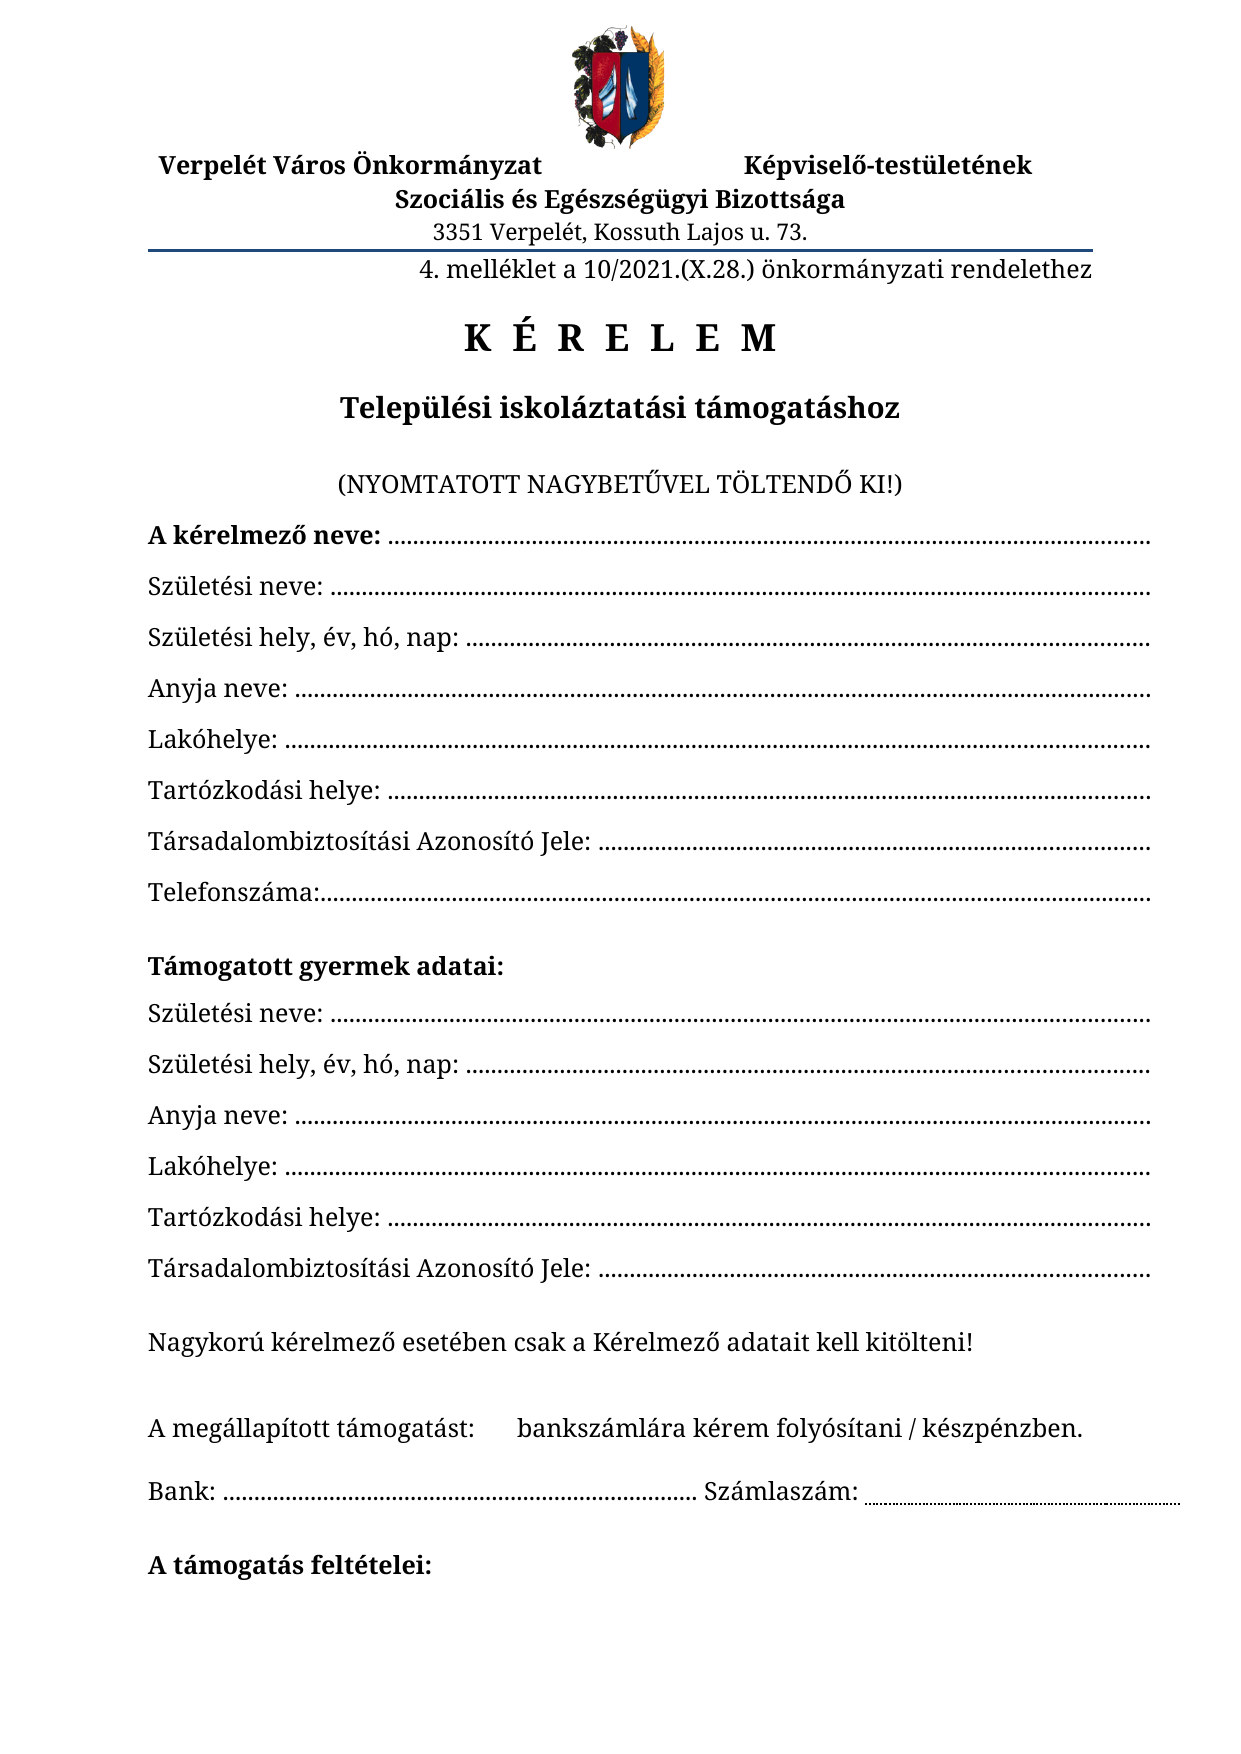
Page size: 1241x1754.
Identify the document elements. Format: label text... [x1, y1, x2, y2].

text Születési hely, év, hó, nap: [148, 620, 1093, 654]
text Tartózkodási helye: [148, 773, 1093, 807]
text Társadalombiztosítási Azonosító Jele: [148, 1251, 1093, 1285]
text (NYOMTATOTT NAGYBETŰVEL TÖLTENDŐ KI!) [148, 467, 1093, 501]
text Lakóhelye: [148, 1149, 1093, 1183]
text Születési neve: [148, 569, 1093, 603]
text A kérelmező neve: [148, 518, 1093, 552]
subtitle KÉRELEM [148, 311, 1093, 362]
text Társadalombiztosítási Azonosító Jele: [148, 824, 1093, 858]
text Születési hely, év, hó, nap: [148, 1047, 1093, 1081]
picture [570, 25, 664, 147]
text Verpelét Város Önkormányzat Képviselő-testületének [148, 148, 1093, 182]
text Tartózkodási helye: [148, 1200, 1093, 1234]
text Anyja neve: [148, 671, 1093, 705]
text A támogatás feltételei: [148, 1548, 1093, 1582]
text Születési neve: [148, 996, 1093, 1029]
text Lakóhelye: [148, 722, 1093, 756]
text Bank: ............................................................................ Számlaszám: [148, 1474, 1137, 1508]
text 3351 Verpelét, Kossuth Lajos u. 73. [148, 216, 1093, 249]
text Telefonszáma: [148, 875, 1093, 909]
text Támogatott gyermek adatai: [148, 949, 1093, 983]
text A megállapított támogatást: bankszámlára kérem folyósítani / készpénzben. [148, 1410, 1137, 1444]
text Nagykorú kérelmező esetében csak a Kérelmező adatait kell kitölteni! [148, 1325, 1093, 1359]
text Anyja neve: [148, 1098, 1093, 1132]
text Szociális és Egészségügyi Bizottsága [148, 182, 1093, 216]
text 4. melléklet a 10/2021.(X.28.) önkormányzati rendelethez [148, 252, 1093, 286]
text Települési iskoláztatási támogatáshoz [148, 387, 1093, 427]
